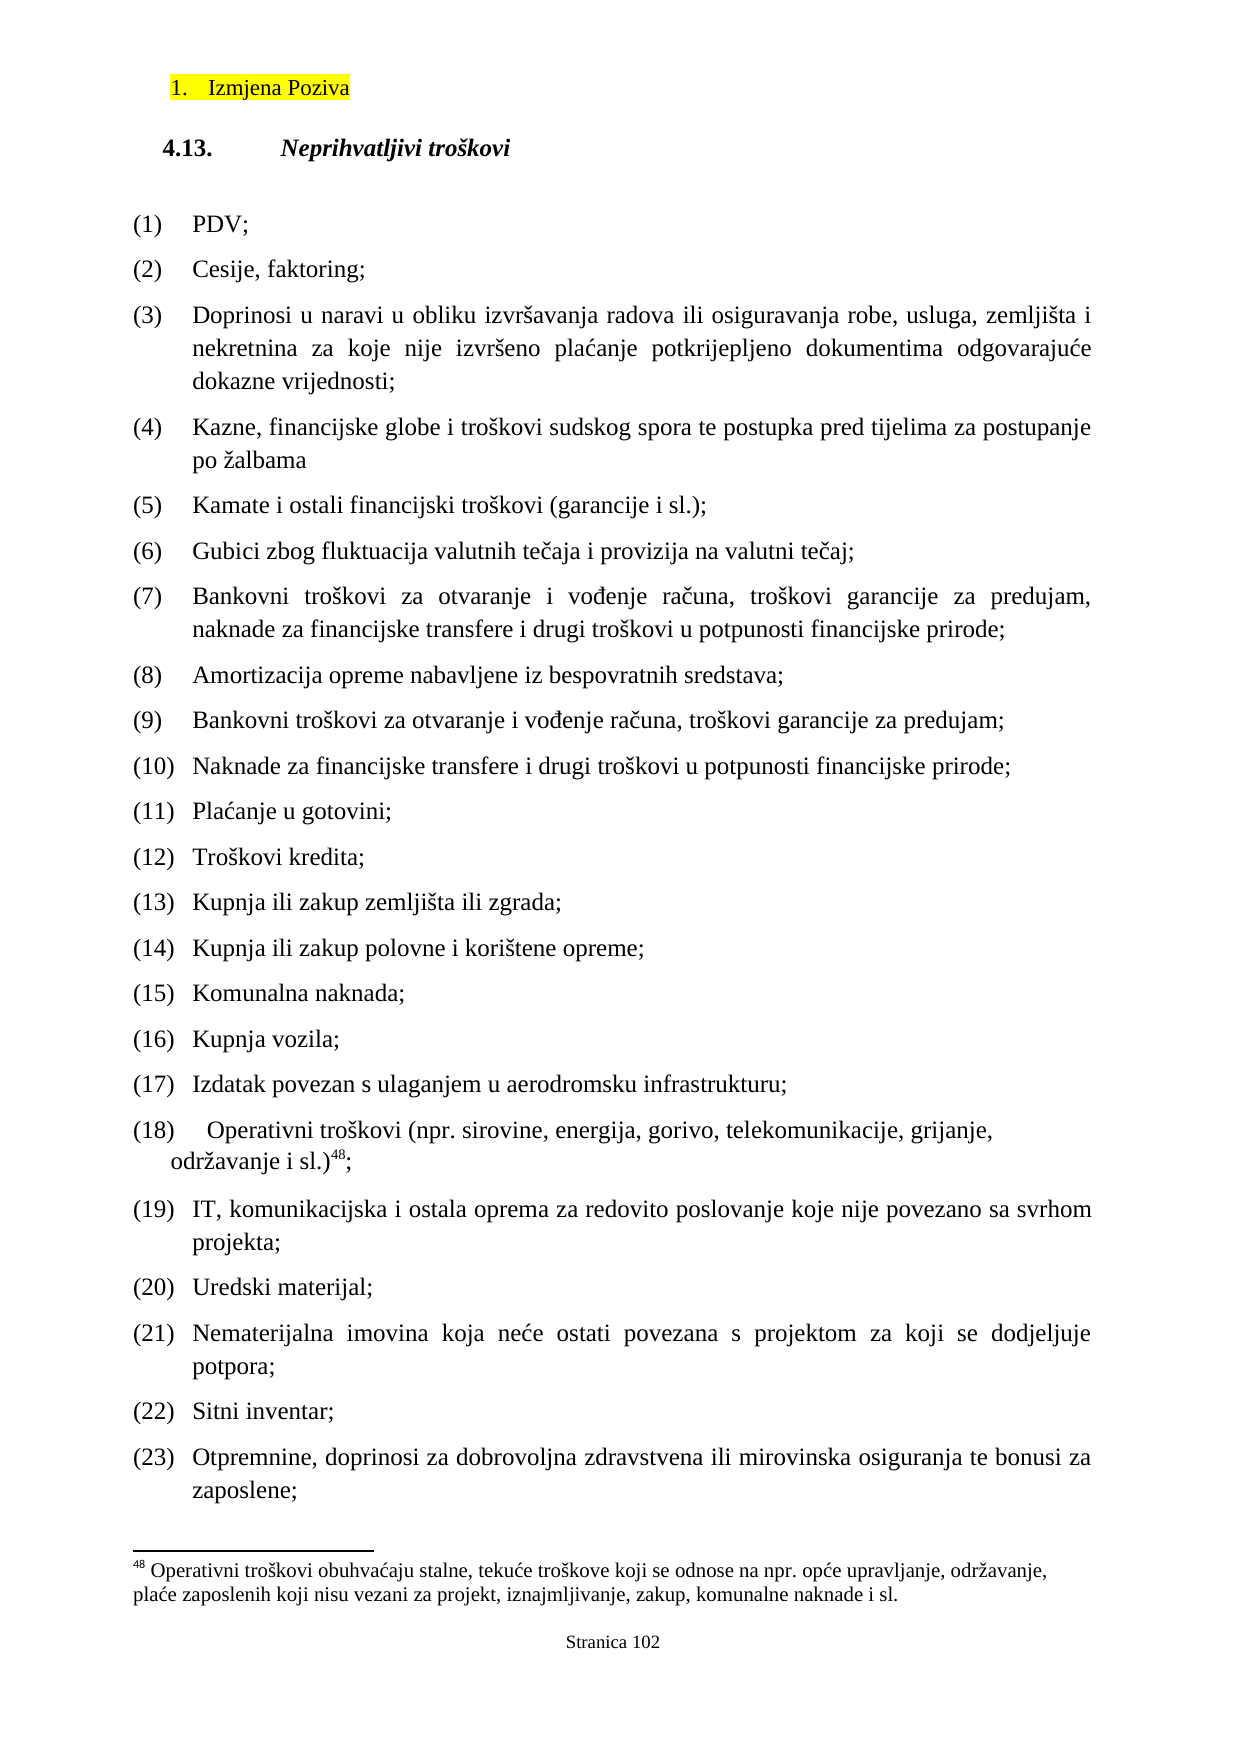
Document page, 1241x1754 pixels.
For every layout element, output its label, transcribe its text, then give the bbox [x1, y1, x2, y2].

list Izdatak povezan s ulaganjem u aerodromsku infrastrukturu; [133, 1069, 1092, 1098]
list Troškovi kredita; [133, 842, 1092, 871]
list Naknade za financijske transfere i drugi troškovi u potpunosti financijske prirode; [133, 751, 1092, 779]
subtitle Neprihvatljivi troškovi [162, 133, 1092, 162]
list Nematerijalna imovina koja neće ostati povezana s projektom za koji se dodjeljuje potpora; [133, 1318, 1092, 1379]
list Otpremnine, doprinosi za dobrovoljna zdravstvena ili mirovinska osiguranja te bonusi za zaposlene; [133, 1442, 1092, 1504]
list Sitni inventar; [133, 1396, 1092, 1425]
list Gubici zbog fluktuacija valutnih tečaja i provizija na valutni tečaj; [133, 536, 1092, 564]
list Kupnja vozila; [133, 1024, 1092, 1053]
list Plaćanje u gotovini; [133, 796, 1092, 825]
list Kamate i ostali financijski troškovi (garancije i sl.); [133, 490, 1092, 519]
list IT, komunikacijska i ostala oprema za redovito poslovanje koje nije povezano sa svrhom projekta; [133, 1194, 1092, 1256]
list Kazne, financijske globe i troškovi sudskog spora te postupka pred tijelima za postupanje po žalbama [133, 412, 1092, 473]
list Komunalna naknada; [133, 978, 1092, 1007]
list Kupnja ili zakup polovne i korištene opreme; [133, 933, 1092, 962]
list Kupnja ili zakup zemljišta ili zgrada; [133, 887, 1092, 916]
list Doprinosi u naravi u obliku izvršavanja radova ili osiguravanja robe, usluga, zemljišta i nekretnina za koje nije izvršeno plaćanje potkrijepljeno dokumentima odgovarajuće dokazne vrijednosti; [133, 300, 1092, 395]
list Bankovni troškovi za otvaranje i vođenje računa, troškovi garancije za predujam; [133, 705, 1092, 734]
list Amortizacija opreme nabavljene iz bespovratnih sredstava; [133, 660, 1092, 688]
list Uredski materijal; [133, 1272, 1092, 1301]
list Cesije, faktoring; [133, 254, 1092, 283]
list Bankovni troškovi za otvaranje i vođenje računa, troškovi garancije za predujam, naknade za financijske transfere i drugi troškovi u potpunosti financijske prirode; [133, 581, 1092, 643]
list Operativni troškovi (npr. sirovine, energija, gorivo, telekomunikacije, grijanje, održavanje i sl.); [133, 1115, 1092, 1175]
list PDV; [133, 209, 1092, 238]
